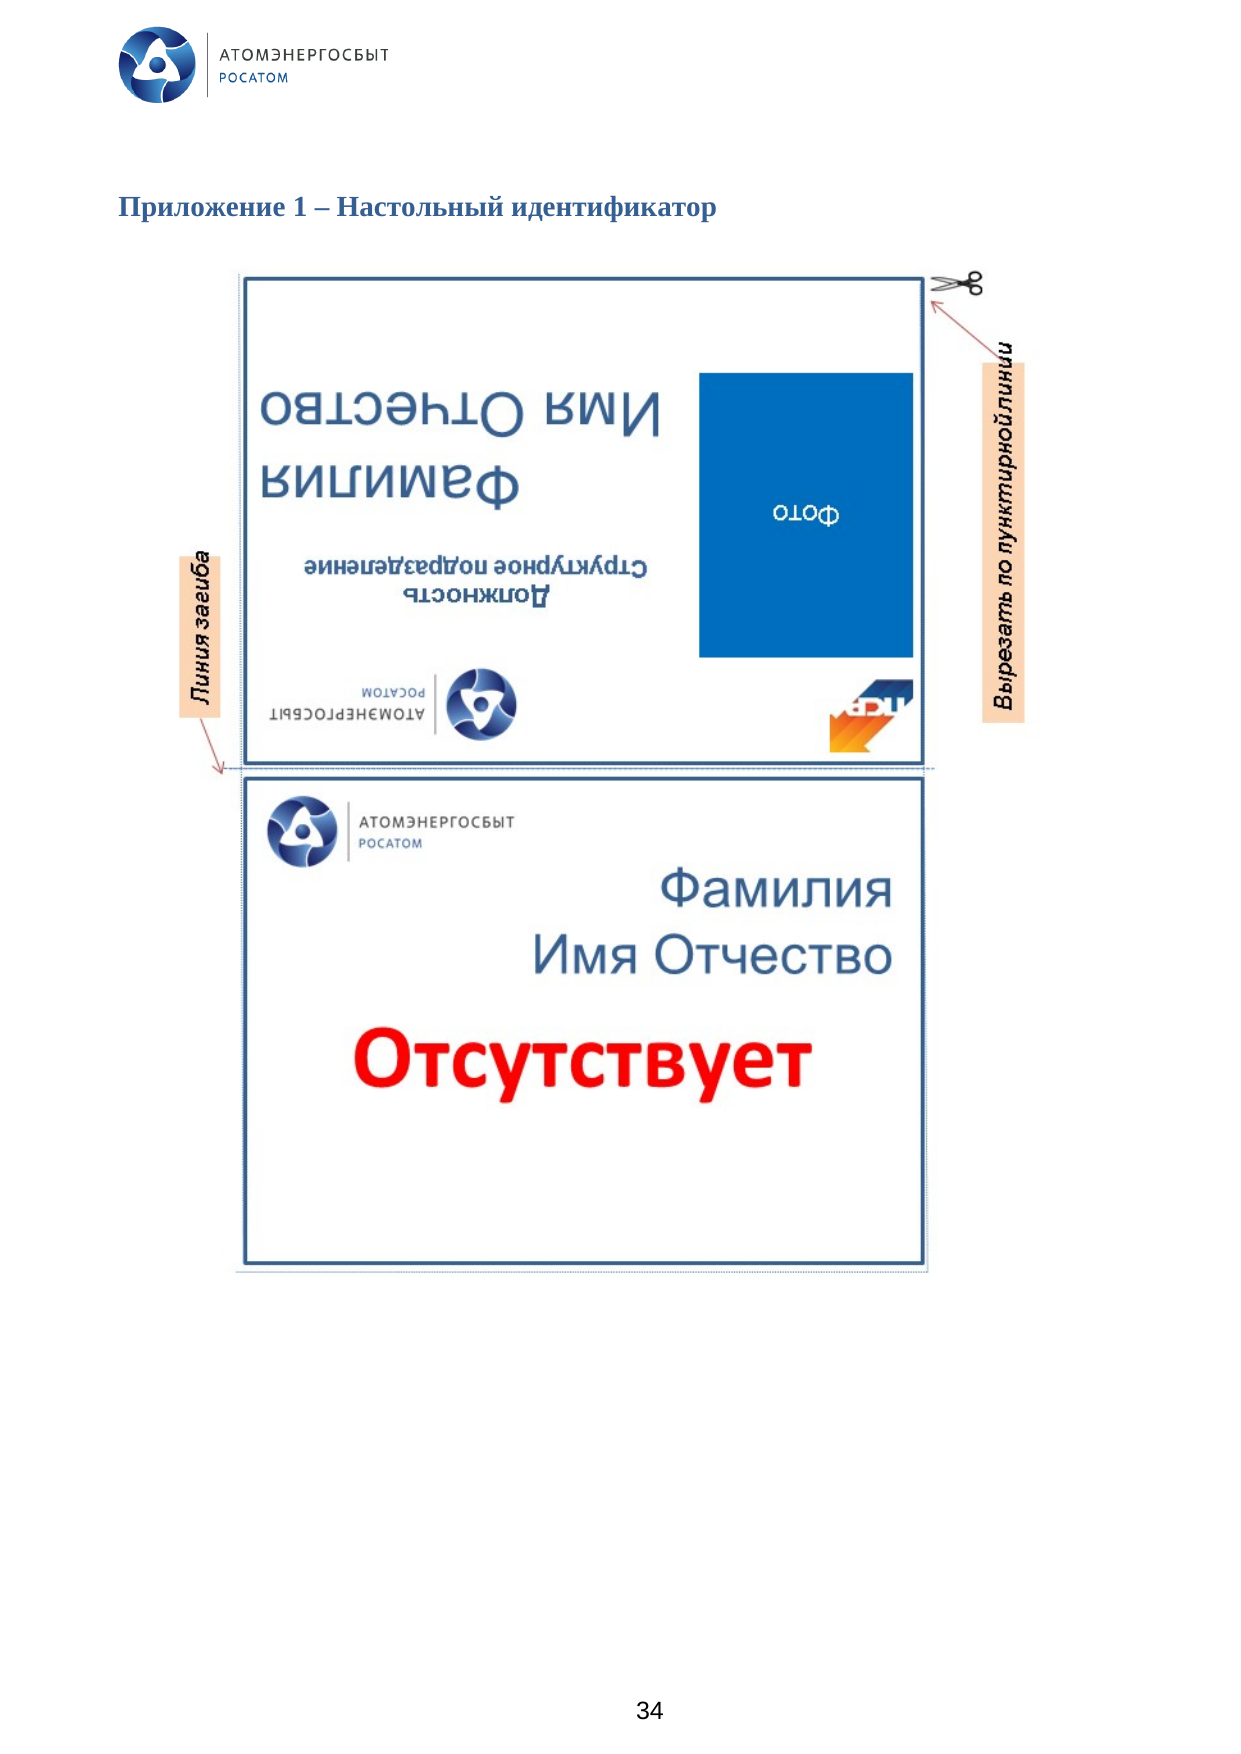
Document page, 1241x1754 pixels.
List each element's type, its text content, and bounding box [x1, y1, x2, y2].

picture [118, 26, 389, 103]
picture [118, 227, 1040, 1560]
text Приложение 1 – Настольный идентификатор [118, 189, 1181, 223]
